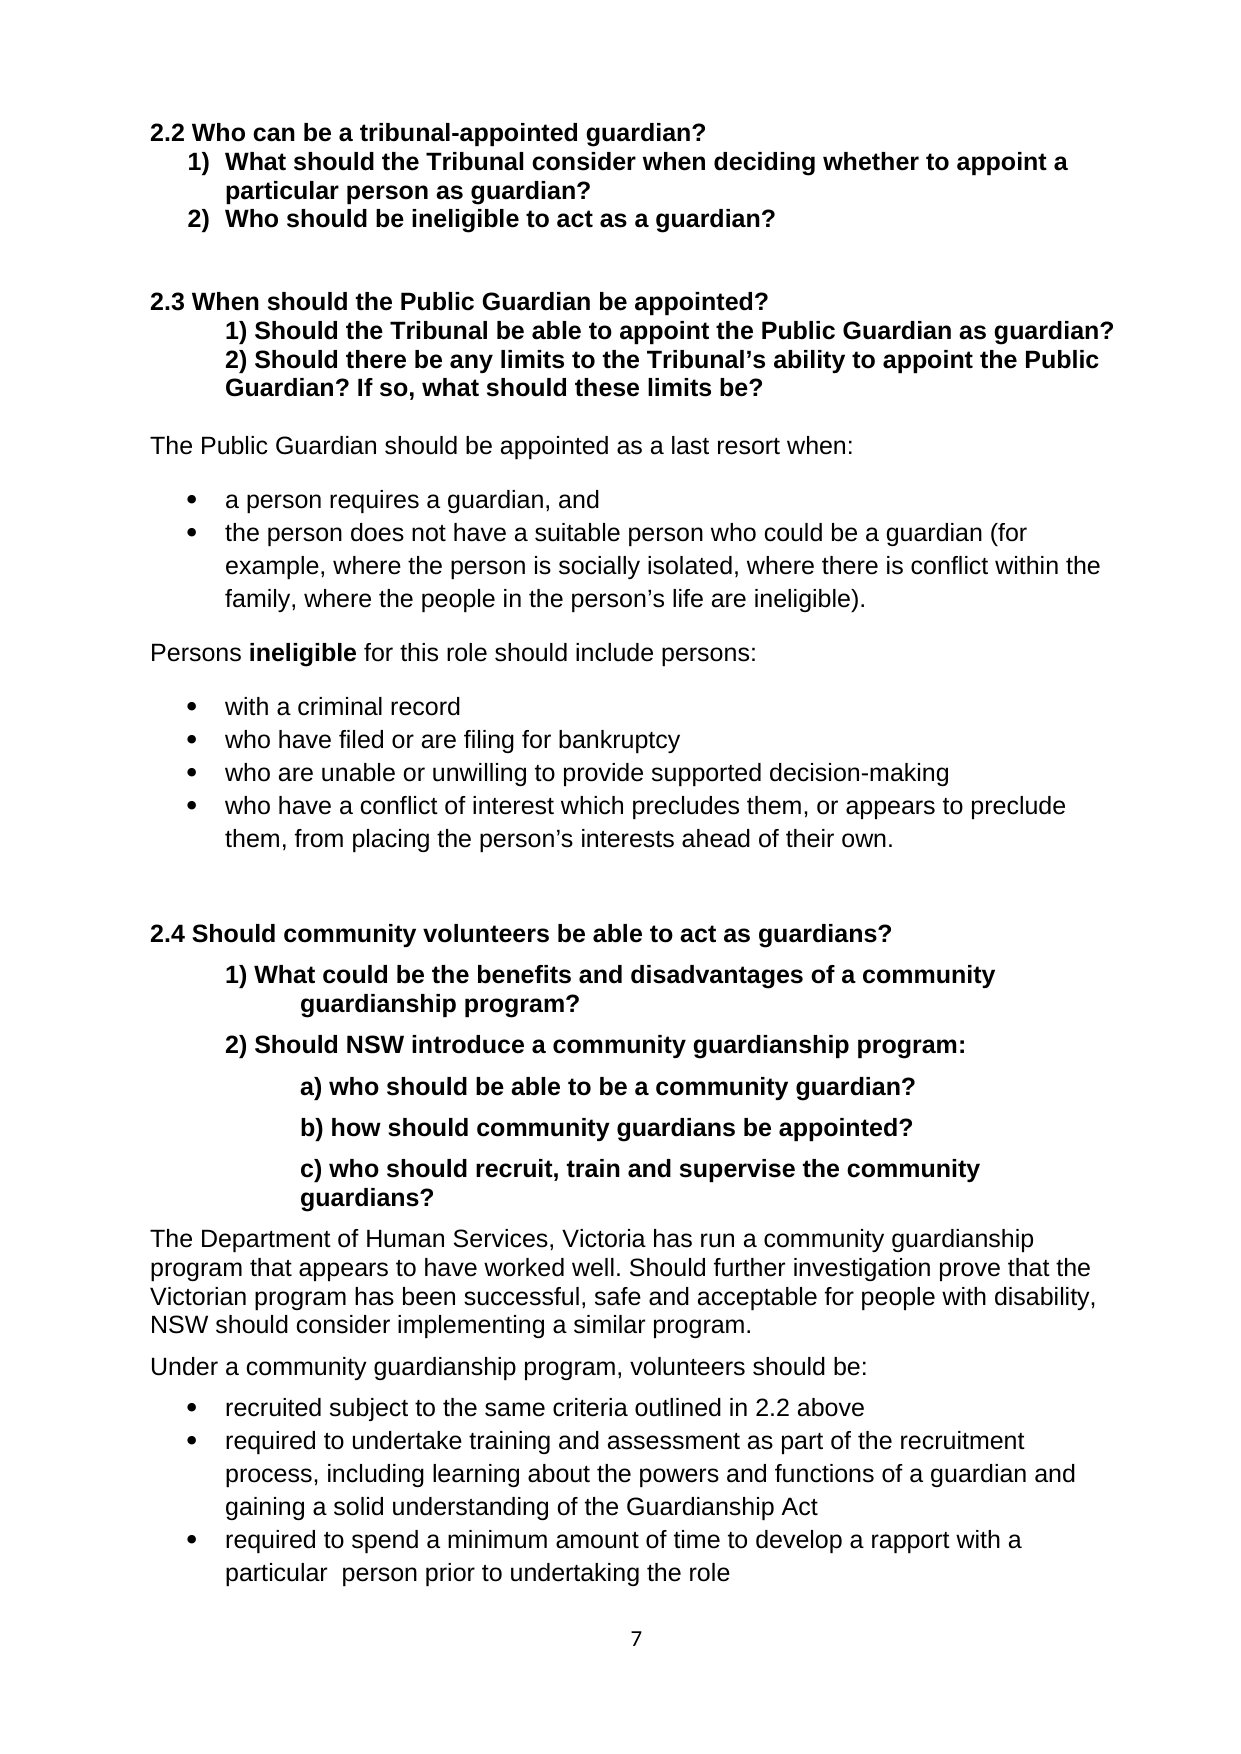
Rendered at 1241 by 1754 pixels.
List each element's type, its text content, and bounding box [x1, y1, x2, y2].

list with a criminal record [187, 692, 1122, 721]
list 2) Should NSW introduce a community guardianship program: [225, 1031, 1122, 1059]
text 2.2 Who can be a tribunal-appointed guardian? [150, 118, 1122, 147]
list recruited subject to the same criteria outlined in 2.2 above [187, 1393, 1122, 1422]
list 1) What could be the benefits and disadvantages of a community guardianship program? [225, 961, 1122, 1018]
list What should the Tribunal consider when deciding whether to appoint a particular person as guardian? [187, 147, 1122, 204]
list b) how should community guardians be appointed? [300, 1113, 1122, 1142]
list who have filed or are filing for bankruptcy [187, 725, 1122, 754]
list c) who should recruit, train and supervise the community guardians? [300, 1154, 1122, 1212]
text 2.3 When should the Public Guardian be appointed? [150, 287, 1122, 316]
text The Public Guardian should be appointed as a last resort when: [150, 431, 1122, 459]
list required to spend a minimum amount of time to develop a rapport with a particular person prior to undertaking the role [187, 1525, 1122, 1587]
list who have a conflict of interest which precludes them, or appears to preclude them, from placing the person’s interests ahead of their own. [187, 791, 1122, 853]
list a) who should be able to be a community guardian? [300, 1072, 1122, 1101]
list 2.4 Should community volunteers be able to act as guardians? [150, 919, 1122, 948]
text 1) Should the Tribunal be able to appoint the Public Guardian as guardian? [225, 316, 1122, 344]
text Persons ineligible for this role should include persons: [150, 638, 1122, 667]
list the person does not have a suitable person who could be a guardian (for example, where the person is socially isolated, where there is conflict within the family, where the people in the person’s life are ineligible). [187, 518, 1122, 613]
list who are unable or unwilling to provide supported decision-making [187, 758, 1122, 787]
list Under a community guardianship program, volunteers should be: [150, 1352, 1122, 1381]
list Who should be ineligible to act as a guardian? [187, 204, 1122, 233]
list a person requires a guardian, and [187, 485, 1122, 513]
text 2) Should there be any limits to the Tribunal’s ability to appoint the Public Guardian? If so, what should these limits be? [225, 344, 1122, 402]
list The Department of Human Services, Victoria has run a community guardianship program that appears to have worked well. Should further investigation prove that the Victorian program has been successful, safe and acceptable for people with disability, NSW should consider implementing a similar program. [150, 1224, 1122, 1339]
list required to undertake training and assessment as part of the recruitment process, including learning about the powers and functions of a guardian and gaining a solid understanding of the Guardianship Act [187, 1426, 1122, 1521]
